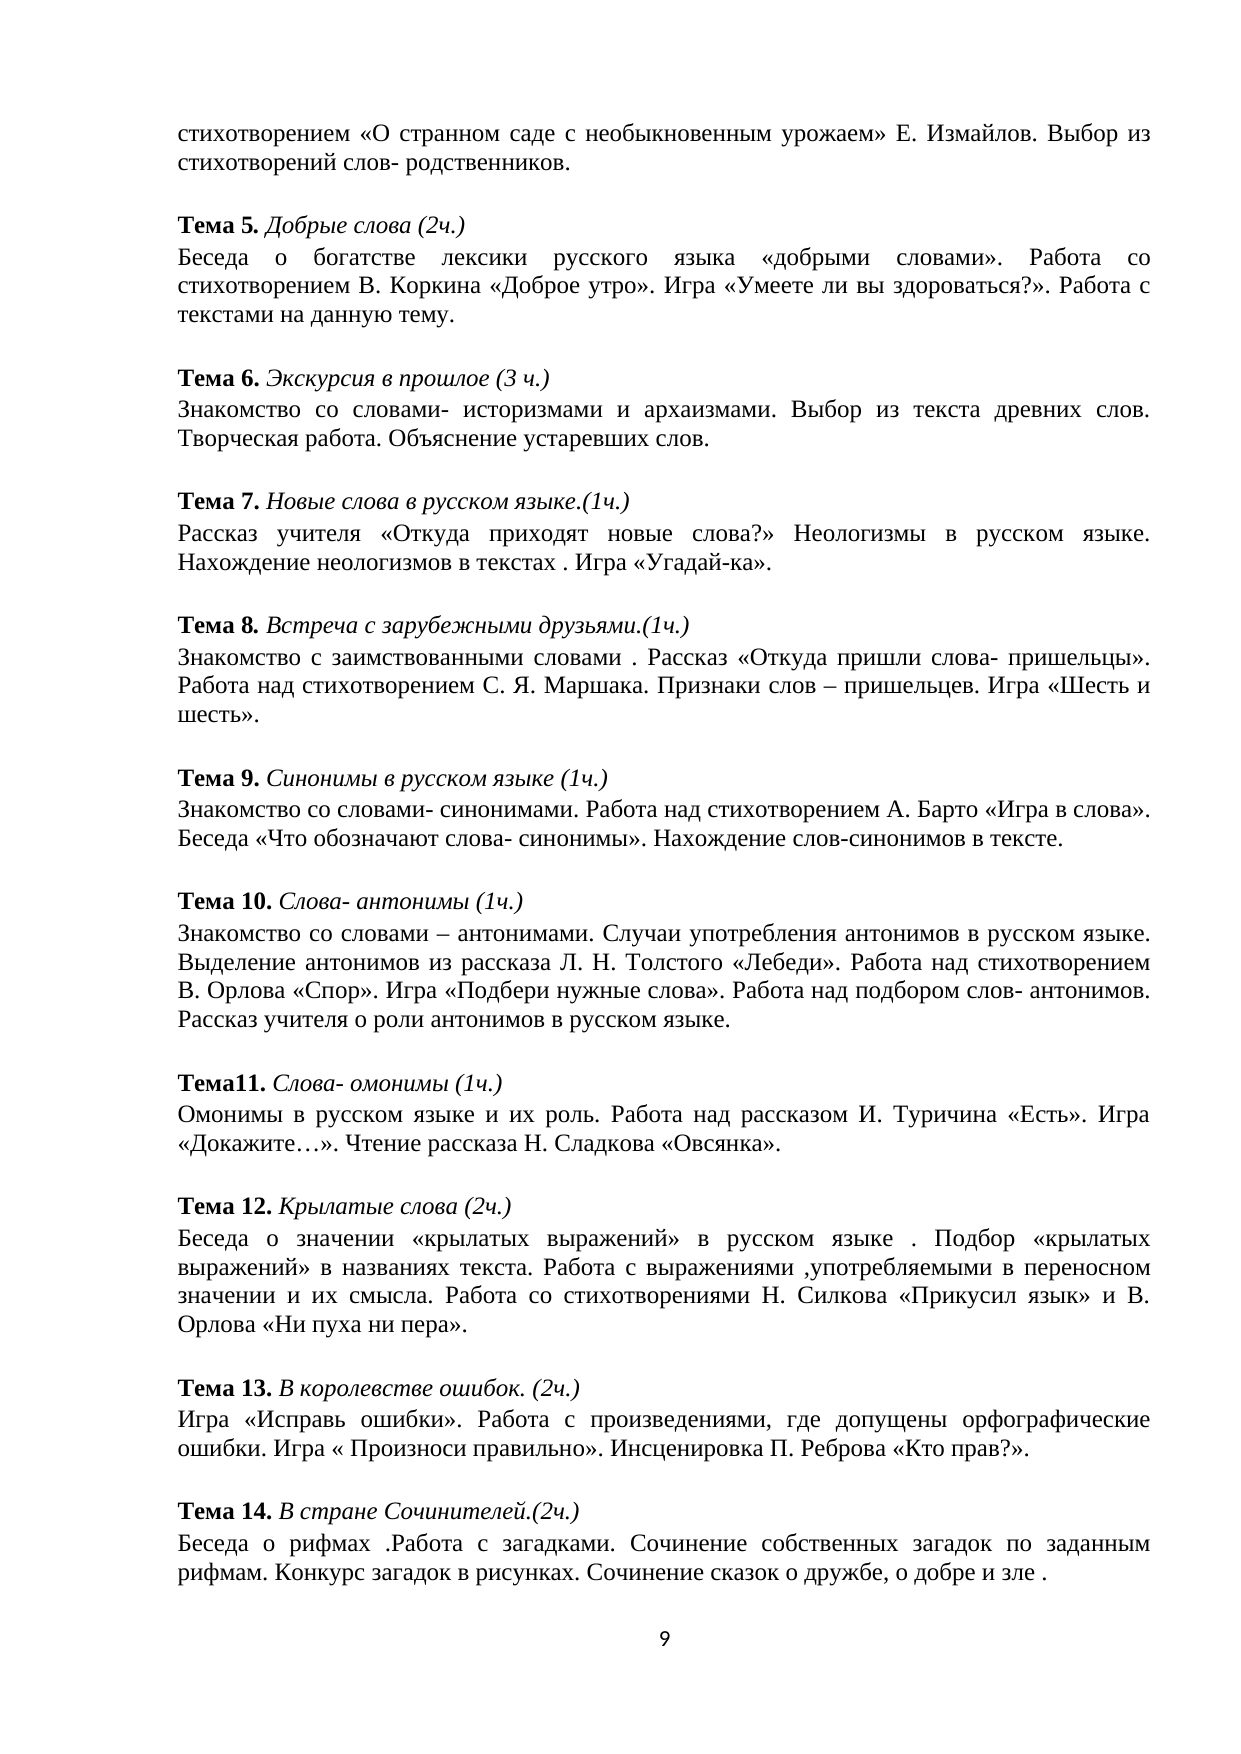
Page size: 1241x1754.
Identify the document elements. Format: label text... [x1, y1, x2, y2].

text Омонимы в русском языке и их роль. Работа над рассказом И. Туричина «Есть». Игра «Докажите…». Чтение рассказа Н. Сладкова «Овсянка». [177, 1099, 1152, 1157]
text Тема 12. Крылатые слова (2ч.) [177, 1191, 1152, 1220]
text Игра «Исправь ошибки». Работа с произведениями, где допущены орфографические ошибки. Игра « Произноси правильно». Инсценировка П. Реброва «Кто прав?». [177, 1404, 1152, 1462]
text Тема11. Слова- омонимы (1ч.) [177, 1068, 1152, 1096]
text Тема 10. Слова- антонимы (1ч.) [177, 886, 1152, 915]
text Тема 5. Добрые слова (2ч.) [177, 210, 1152, 239]
text Тема 14. В стране Сочинителей.(2ч.) [177, 1496, 1152, 1525]
text Беседа о рифмах .Работа с загадками. Сочинение собственных загадок по заданным рифмам. Конкурс загадок в рисунках. Сочинение сказок о дружбе, о добре и зле . [177, 1528, 1152, 1586]
text Тема 8. Встреча с зарубежными друзьями.(1ч.) [177, 610, 1152, 639]
text Знакомство с заимствованными словами . Рассказ «Откуда пришли слова- пришельцы». Работа над стихотворением С. Я. Маршака. Признаки слов – пришельцев. Игра «Шесть и шесть». [177, 642, 1152, 728]
text Беседа о значении «крылатых выражений» в русском языке . Подбор «крылатых выражений» в названиях текста. Работа с выражениями ,употребляемыми в переносном значении и их смысла. Работа со стихотворениями Н. Силкова «Прикусил язык» и В. Орлова «Ни пуха ни пера». [177, 1223, 1152, 1338]
text Тема 7. Новые слова в русском языке.(1ч.) [177, 486, 1152, 515]
text Беседа о богатстве лексики русского языка «добрыми словами». Работа со стихотворением В. Коркина «Доброе утро». Игра «Умеете ли вы здороваться?». Работа с текстами на данную тему. [177, 242, 1152, 328]
text Тема 13. В королевстве ошибок. (2ч.) [177, 1373, 1152, 1401]
text Тема 6. Экскурсия в прошлое (3 ч.) [177, 363, 1152, 391]
text Рассказ учителя «Откуда приходят новые слова?» Неологизмы в русском языке. Нахождение неологизмов в текстах . Игра «Угадай-ка». [177, 518, 1152, 576]
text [177, 118, 1152, 176]
text Тема 9. Синонимы в русском языке (1ч.) [177, 763, 1152, 791]
text Знакомство со словами- историзмами и архаизмами. Выбор из текста древних слов. Творческая работа. Объяснение устаревших слов. [177, 394, 1152, 452]
text Знакомство со словами- синонимами. Работа над стихотворением А. Барто «Игра в слова». Беседа «Что обозначают слова- синонимы». Нахождение слов-синонимов в тексте. [177, 794, 1152, 852]
text Знакомство со словами – антонимами. Случаи употребления антонимов в русском языке. Выделение антонимов из рассказа Л. Н. Толстого «Лебеди». Работа над стихотворением В. Орлова «Спор». Игра «Подбери нужные слова». Работа над подбором слов- антонимов. Рассказ учителя о роли антонимов в русском языке. [177, 918, 1152, 1033]
